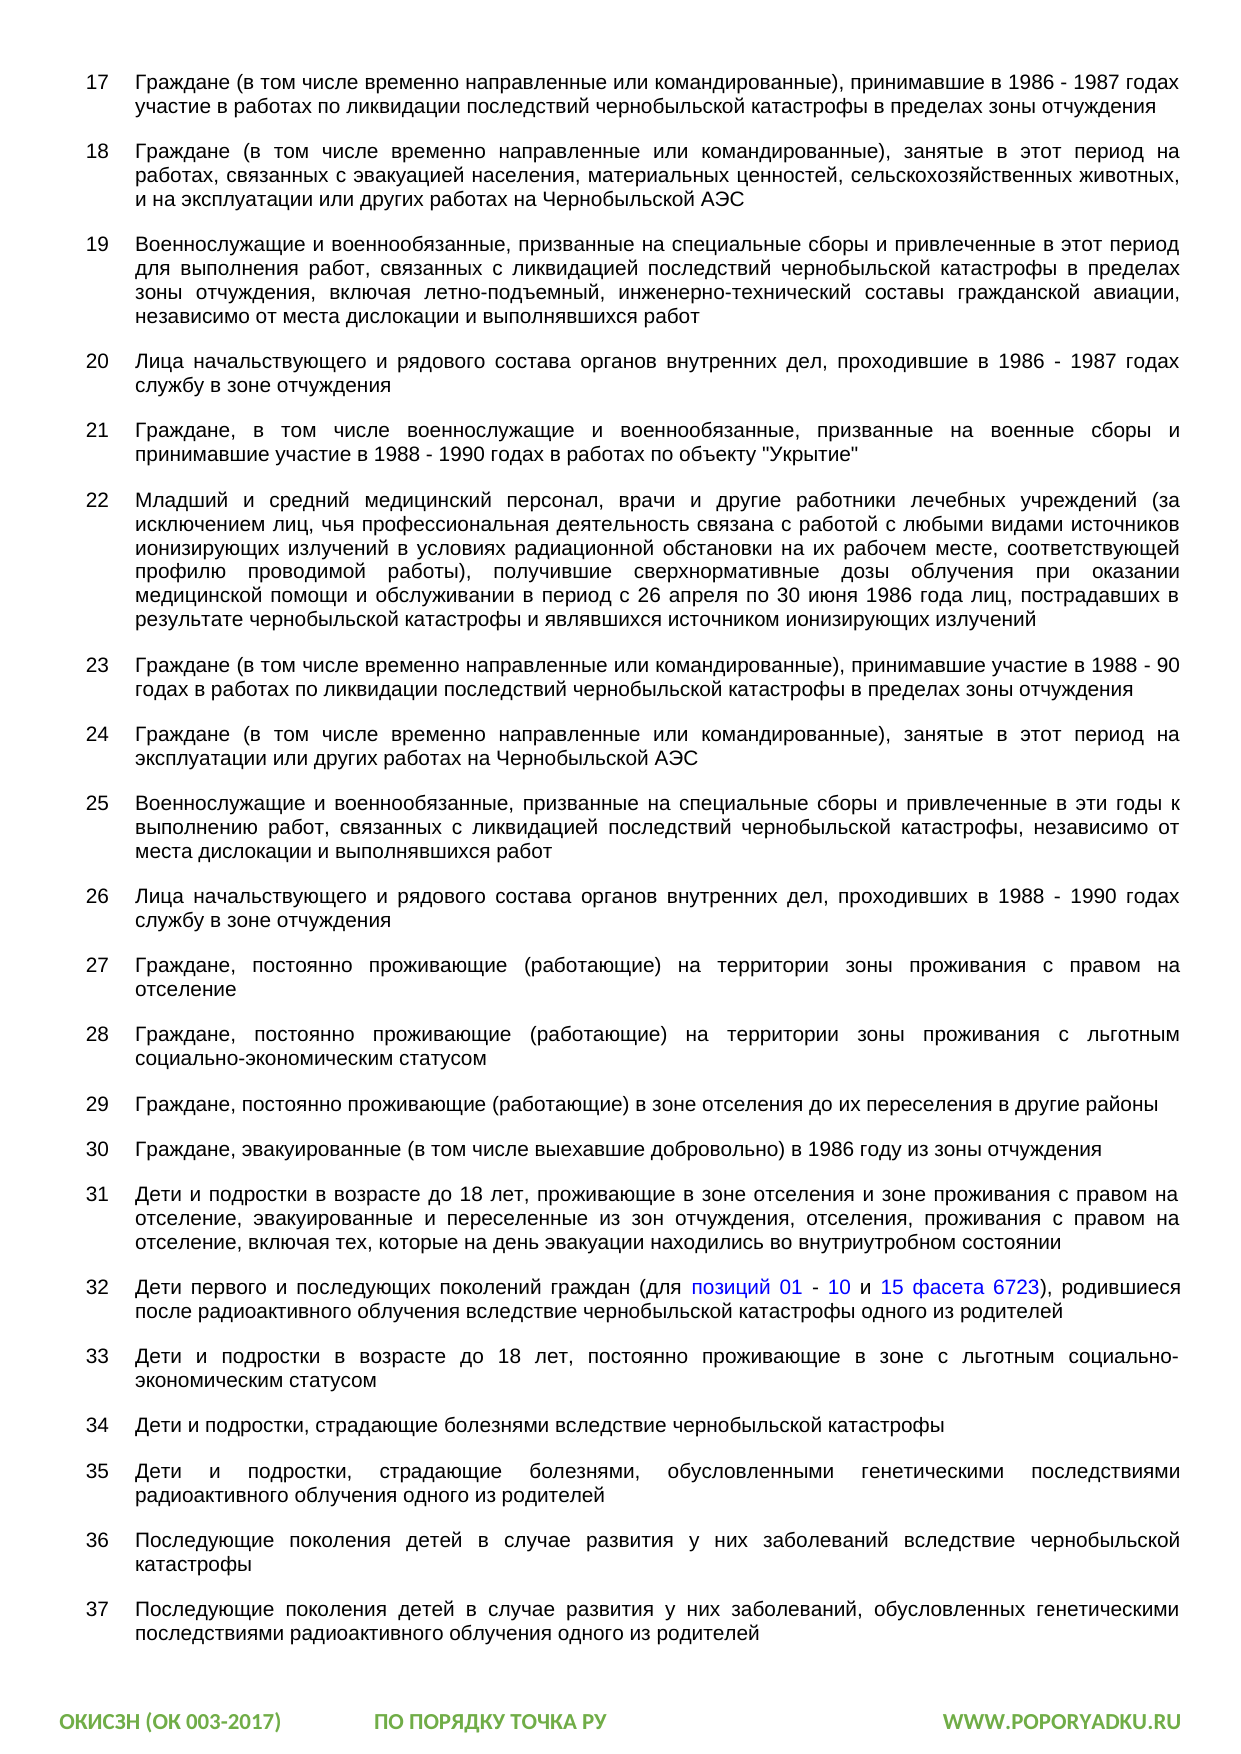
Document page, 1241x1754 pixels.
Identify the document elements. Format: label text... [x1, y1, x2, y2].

table_cell Военнослужащие и военнообязанные, призванные на специальные сборы и привлеченные в этот период для выполнения работ, связанных с ликвидацией последствий чернобыльской катастрофы в пределах зоны отчуждения, включая летно-подъемный, инженерно-технический составы гражданской авиации, независимо от места дислокации и выполнявшихся работ [129, 221, 1188, 338]
table_cell 30 [66, 1126, 128, 1171]
table_cell 31 [66, 1171, 128, 1264]
table_cell Граждане (в том числе временно направленные или командированные), принимавшие в 1986 - 1987 годах участие в работах по ликвидации последствий чернобыльской катастрофы в пределах зоны отчуждения [129, 59, 1188, 128]
table_cell 32 [66, 1264, 128, 1333]
table_cell Лица начальствующего и рядового состава органов внутренних дел, проходившие в 1986 - 1987 годах службу в зоне отчуждения [129, 339, 1188, 408]
table_cell 28 [66, 1012, 128, 1081]
table_cell 27 [66, 943, 128, 1012]
table_cell 20 [66, 339, 128, 408]
table_cell 26 [66, 873, 128, 942]
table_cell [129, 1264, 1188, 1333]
table_cell 25 [66, 780, 128, 873]
table_cell 22 [66, 477, 128, 642]
table_cell 18 [66, 128, 128, 221]
table_cell 17 [66, 59, 128, 128]
table_cell 19 [66, 221, 128, 338]
table_cell 23 [66, 642, 128, 711]
table_cell Граждане, эвакуированные (в том числе выехавшие добровольно) в 1986 году из зоны отчуждения [129, 1126, 1188, 1171]
table_cell Граждане, постоянно проживающие (работающие) на территории зоны проживания с льготным социально-экономическим статусом [129, 1012, 1188, 1081]
table_cell Дети и подростки в возрасте до 18 лет, проживающие в зоне отселения и зоне проживания с правом на отселение, эвакуированные и переселенные из зон отчуждения, отселения, проживания с правом на отселение, включая тех, которые на день эвакуации находились во внутриутробном состоянии [129, 1171, 1188, 1264]
table_cell Граждане, постоянно проживающие (работающие) на территории зоны проживания с правом на отселение [129, 943, 1188, 1012]
table_cell 21 [66, 408, 128, 477]
table_cell Военнослужащие и военнообязанные, призванные на специальные сборы и привлеченные в эти годы к выполнению работ, связанных с ликвидацией последствий чернобыльской катастрофы, независимо от места дислокации и выполнявшихся работ [129, 780, 1188, 873]
table_cell Граждане (в том числе временно направленные или командированные), занятые в этот период на эксплуатации или других работах на Чернобыльской АЭС [129, 711, 1188, 780]
table_cell Граждане, в том числе военнослужащие и военнообязанные, призванные на военные сборы и принимавшие участие в 1988 - 1990 годах в работах по объекту "Укрытие" [129, 408, 1188, 477]
table_cell 24 [66, 711, 128, 780]
table_cell Граждане (в том числе временно направленные или командированные), занятые в этот период на работах, связанных с эвакуацией населения, материальных ценностей, сельскохозяйственных животных, и на эксплуатации или других работах на Чернобыльской АЭС [129, 128, 1188, 221]
table_cell Граждане, постоянно проживающие (работающие) в зоне отселения до их переселения в другие районы [129, 1081, 1188, 1126]
table_cell Младший и средний медицинский персонал, врачи и другие работники лечебных учреждений (за исключением лиц, чья профессиональная деятельность связана с работой с любыми видами источников ионизирующих излучений в условиях радиационной обстановки на их рабочем месте, соответствующей профилю проводимой работы), получившие сверхнормативные дозы облучения при оказании медицинской помощи и обслуживании в период с 26 апреля по 30 июня 1986 года лиц, пострадавших в результате чернобыльской катастрофы и являвшихся источником ионизирующих излучений [129, 477, 1188, 642]
table_cell Граждане (в том числе временно направленные или командированные), принимавшие участие в 1988 - 90 годах в работах по ликвидации последствий чернобыльской катастрофы в пределах зоны отчуждения [129, 642, 1188, 711]
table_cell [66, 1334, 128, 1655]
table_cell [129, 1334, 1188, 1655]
table_cell 29 [66, 1081, 128, 1126]
table_cell Лица начальствующего и рядового состава органов внутренних дел, проходивших в 1988 - 1990 годах службу в зоне отчуждения [129, 873, 1188, 942]
